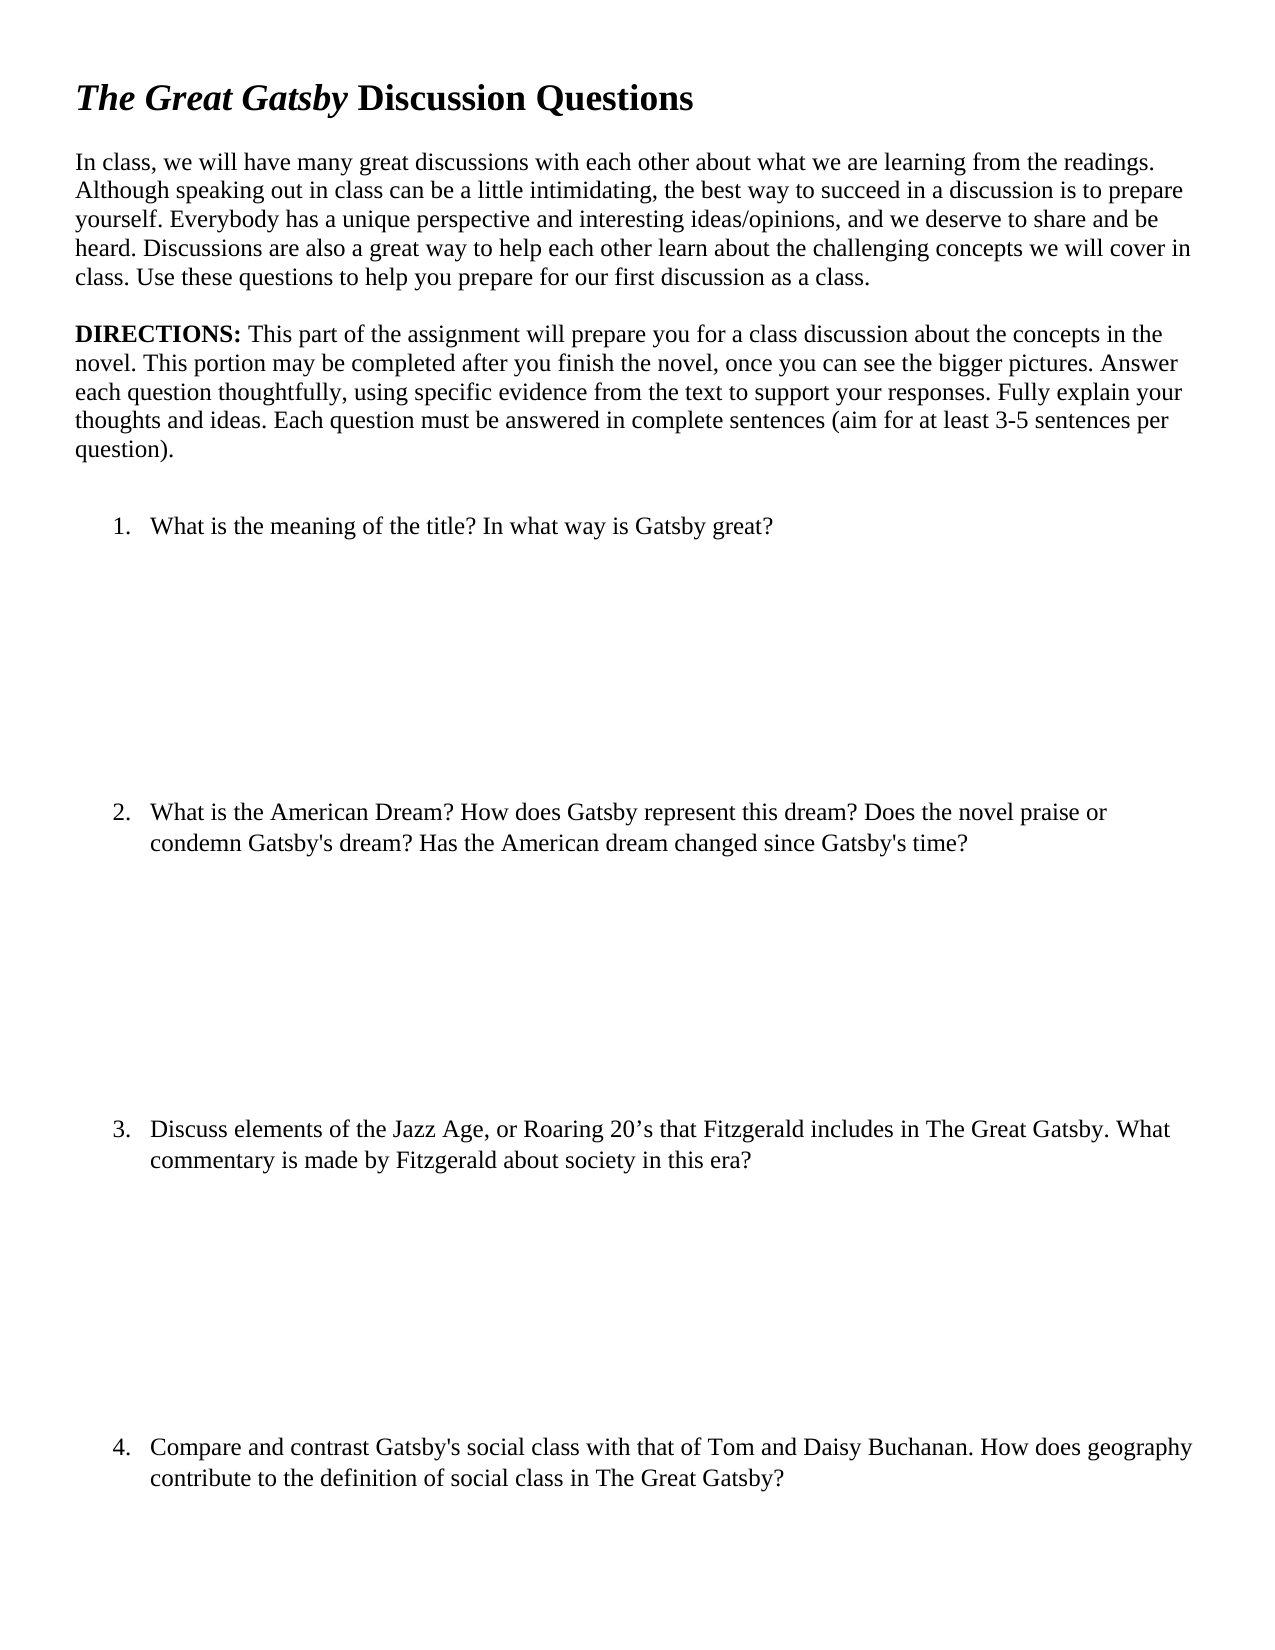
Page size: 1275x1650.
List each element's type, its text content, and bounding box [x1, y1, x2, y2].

list DIRECTIONS: This part of the assignment will prepare you for a class discussion about the concepts in the novel. This portion may be completed after you finish the novel, once you can see the bigger pictures. Answer each question thoughtfully, using specific evidence from the text to support your responses. Fully explain your thoughts and ideas. Each question must be answered in complete sentences (aim for at least 3-5 sentences per question). [75, 319, 1200, 463]
text The Great Gatsby Discussion Questions [75, 75, 1200, 118]
text In class, we will have many great discussions with each other about what we are learning from the readings. Although speaking out in class can be a little intimidating, the best way to succeed in a discussion is to prepare yourself. Everybody has a unique perspective and interesting ideas/opinions, and we deserve to share and be heard. Discussions are also a great way to help each other learn about the challenging concepts we will cover in class. Use these questions to help you prepare for our first discussion as a class. [75, 147, 1200, 291]
list Discuss elements of the Jazz Age, or Roaring 20’s that Fitzgerald includes in The Great Gatsby. What commentary is made by Fitzgerald about society in this era? [112, 1114, 1200, 1174]
list What is the American Dream? How does Gatsby represent this dream? Does the novel praise or condemn Gatsby's dream? Has the American dream changed since Gatsby's time? [112, 797, 1200, 857]
list Compare and contrast Gatsby's social class with that of Tom and Daisy Buchanan. How does geography contribute to the definition of social class in The Great Gatsby? [112, 1432, 1200, 1491]
list What is the meaning of the title? In what way is Gatsby great? [112, 511, 1200, 539]
